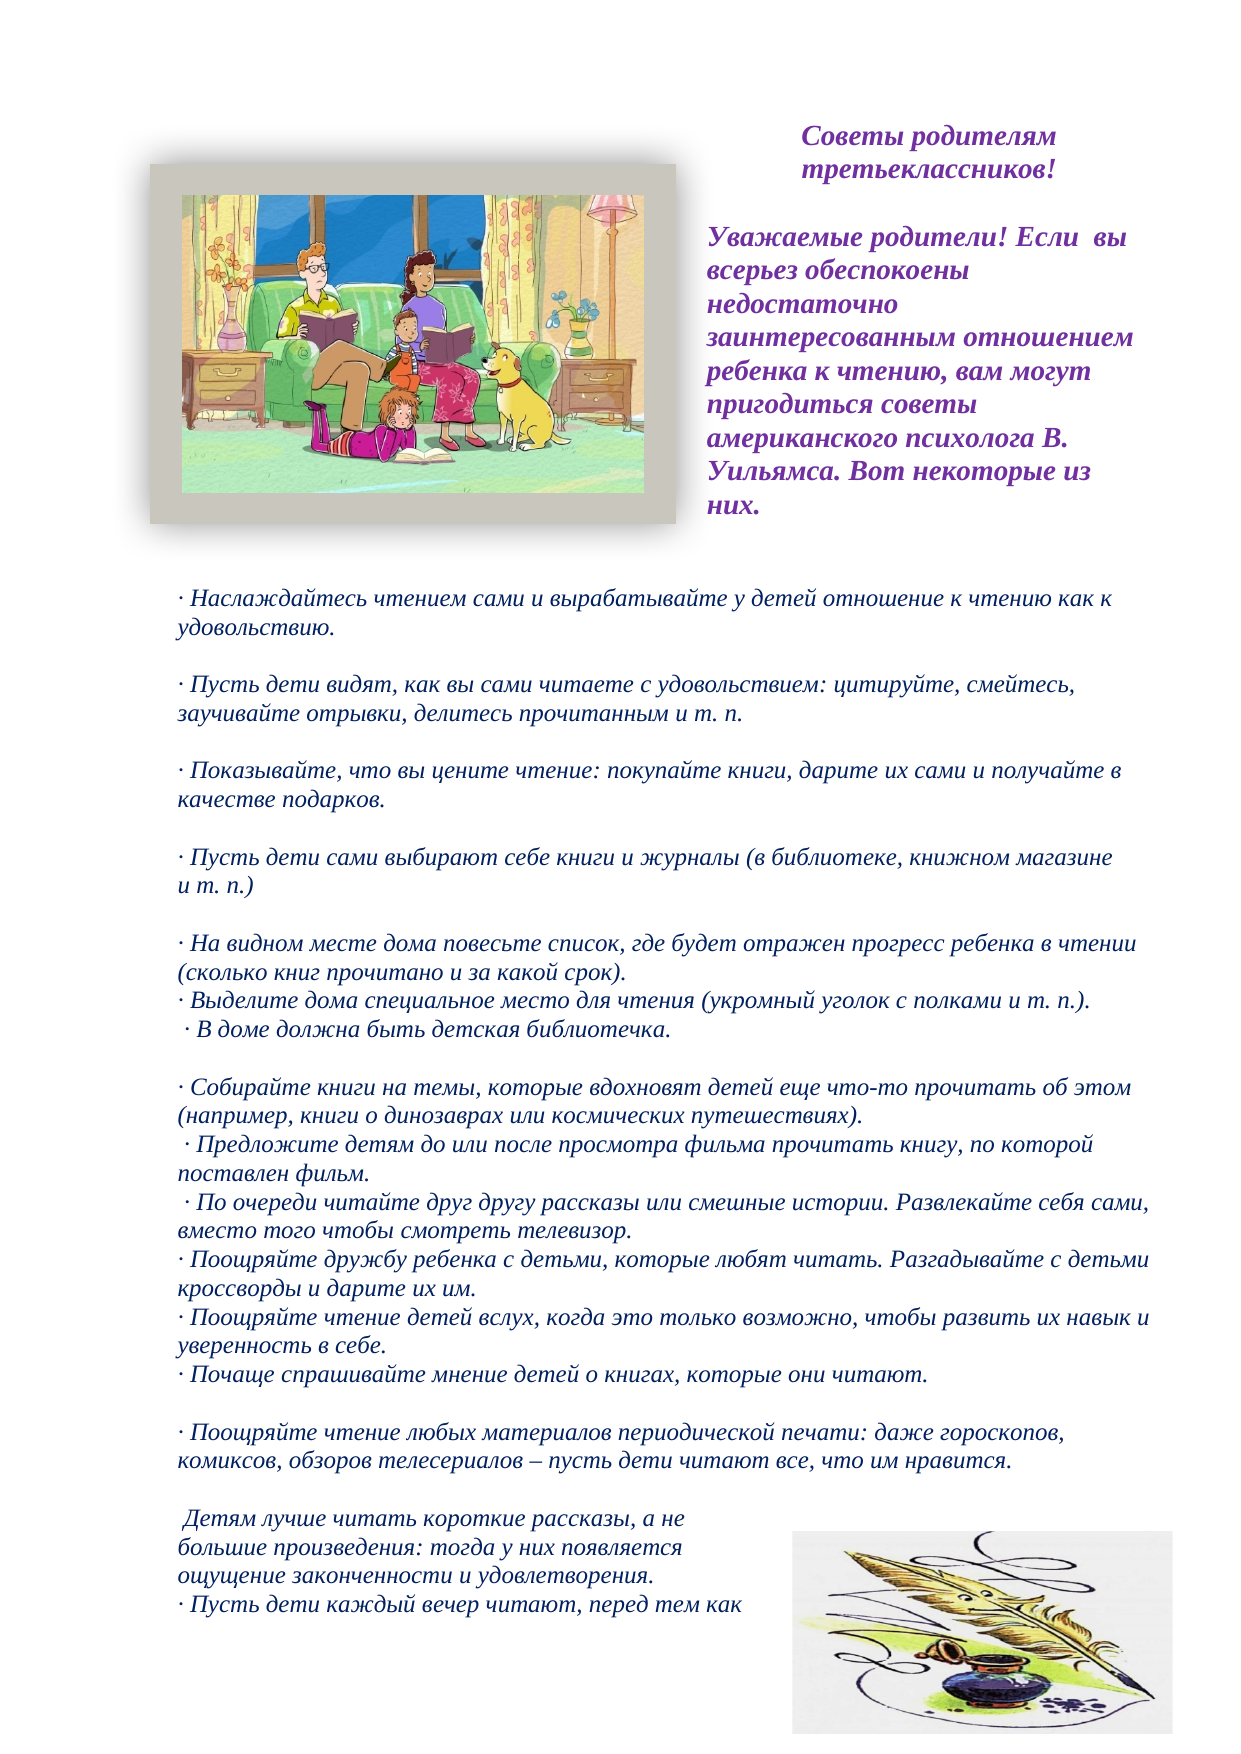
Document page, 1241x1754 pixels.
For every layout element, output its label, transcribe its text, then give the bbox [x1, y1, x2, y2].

text · Показывайте, что вы цените чтение: покупайте книги, дарите их сами и получайте в качестве подарков. [177, 755, 1152, 813]
text · Собирайте книги на темы, которые вдохновят детей еще что-то прочитать об этом (например, книги о динозаврах или космических путешествиях). [177, 1072, 1152, 1129]
picture [792, 1531, 1173, 1734]
text Уважаемые родители! Если вы всерьез обеспокоены недостаточно заинтересованным отношением ребенка к чтению, вам могут пригодиться советы американского психолога В. Уильямса. Вот некоторые из них. [699, 219, 1152, 521]
text · Поощряйте чтение детей вслух, когда это только возможно, чтобы развить их навык и уверенность в себе. [177, 1302, 1152, 1359]
text Детям лучше читать короткие рассказы, а не большие произведения: тогда у них появляется ощущение законченности и удовлетворения. [177, 1503, 1152, 1589]
text и т. п.) [177, 870, 1152, 899]
text · Пусть дети видят, как вы сами читаете с удовольствием: цитируйте, смейтесь, заучивайте отрывки, делитесь прочитанным и т. п. [177, 669, 1152, 727]
text · Почаще спрашивайте мнение детей о книгах, которые они читают. [177, 1359, 1152, 1388]
text · Предложите детям до или после просмотра фильма прочитать книгу, по которой поставлен фильм. [177, 1129, 1152, 1187]
text · Пусть дети каждый вечер читают, перед тем как [177, 1589, 792, 1618]
text Советы родителям третьеклассников! [177, 118, 1152, 185]
text · Пусть дети сами выбирают себе книги и журналы (в библиотеке, книжном магазине [177, 842, 1152, 870]
text · Выделите дома специальное место для чтения (укромный уголок с полками и т. п.). [177, 985, 1152, 1014]
text · Поощряйте чтение любых материалов периодической печати: даже гороскопов, комиксов, обзоров телесериалов – пусть дети читают все, что им нравится. [177, 1417, 1152, 1474]
text · В доме должна быть детская библиотечка. [177, 1014, 1152, 1043]
text · Поощряйте дружбу ребенка с детьми, которые любят читать. Разгадывайте с детьми кроссворды и дарите их им. [177, 1244, 1152, 1302]
picture [182, 195, 644, 493]
text · На видном месте дома повесьте список, где будет отражен прогресс ребенка в чтении (сколько книг прочитано и за какой срок). [177, 928, 1152, 985]
text · Наслаждайтесь чтением сами и вырабатывайте у детей отношение к чтению как к удовольствию. [177, 583, 1152, 640]
text · По очереди читайте друг другу рассказы или смешные истории. Развлекайте себя сами, вместо того чтобы смотреть телевизор. [177, 1187, 1152, 1244]
